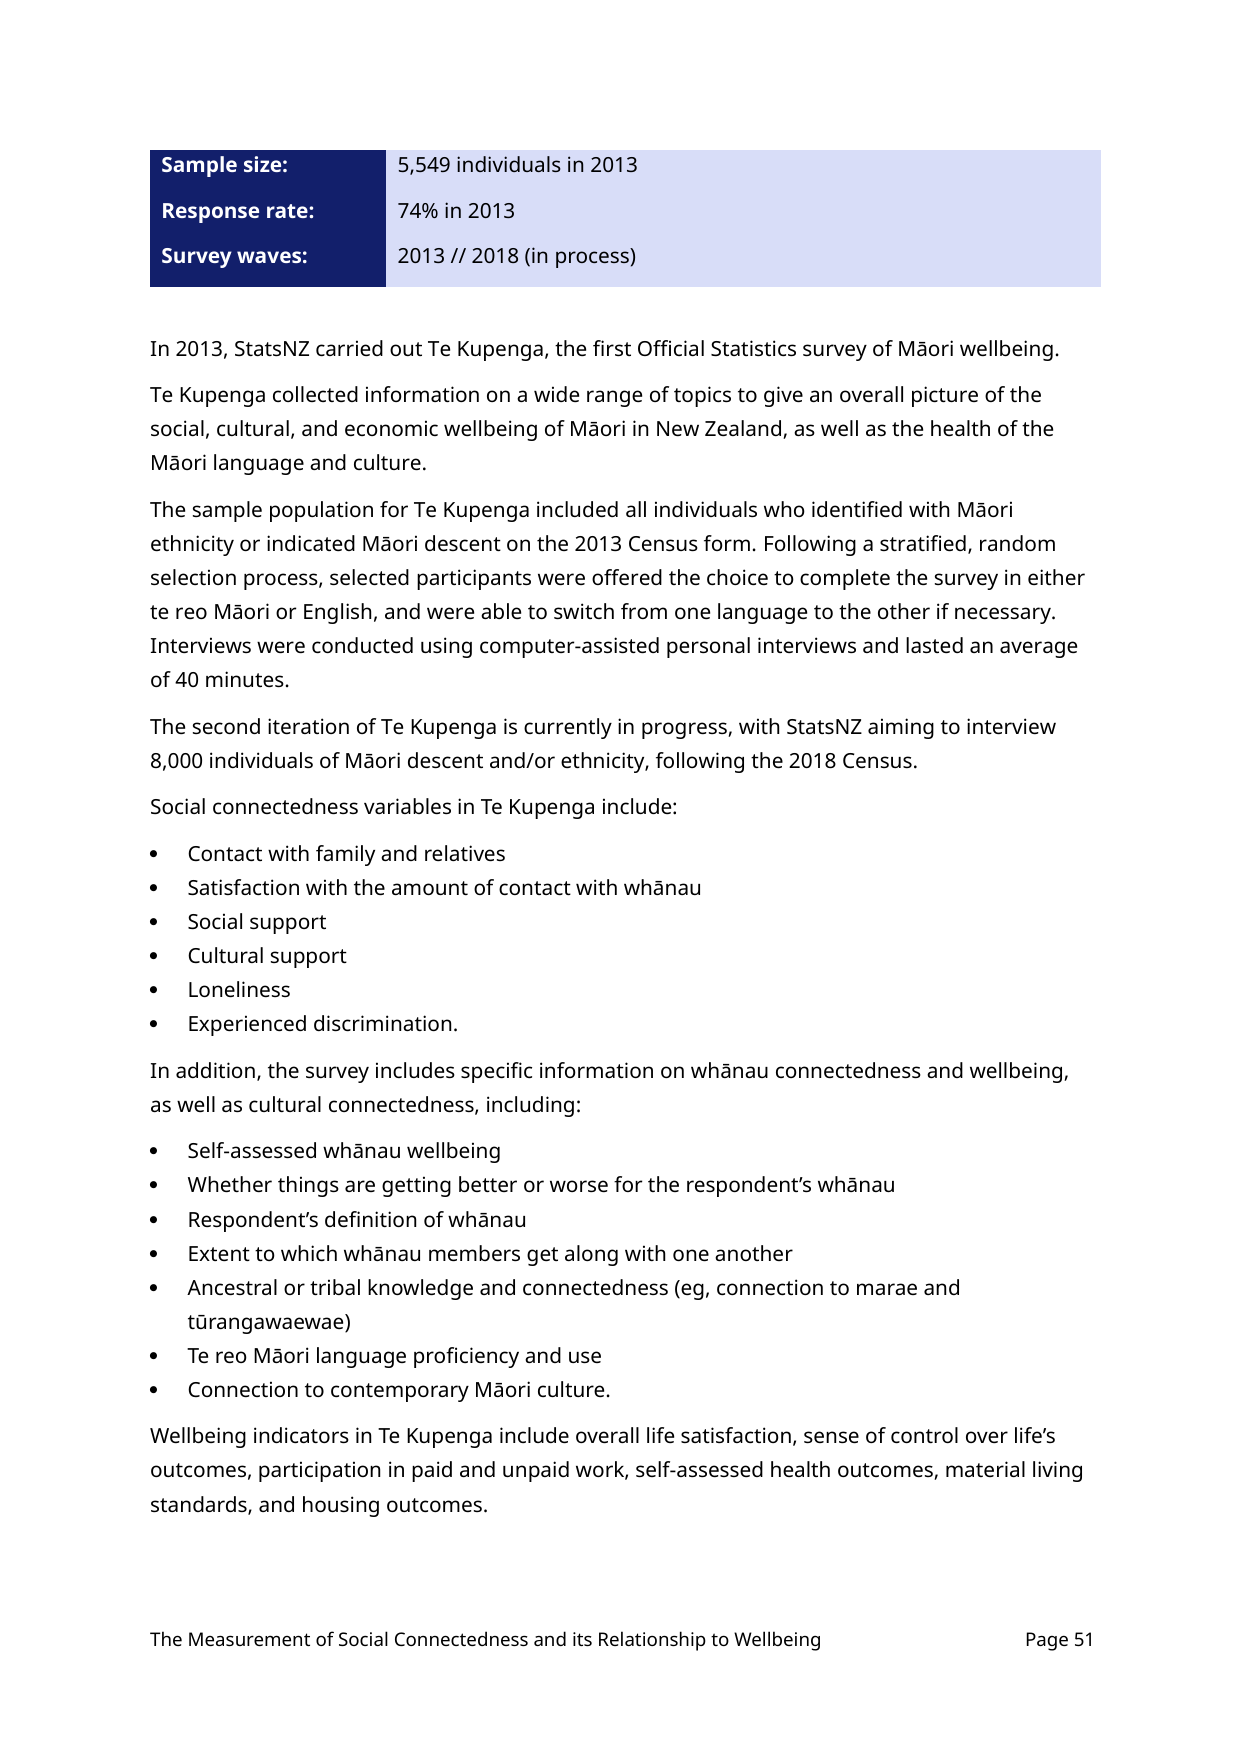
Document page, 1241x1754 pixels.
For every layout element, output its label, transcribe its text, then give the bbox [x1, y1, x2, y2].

list Loneliness [150, 975, 1090, 1004]
table_cell 5,549 individuals in 2013 [386, 150, 1101, 196]
list Respondent’s definition of whānau [150, 1205, 1090, 1233]
text In addition, the survey includes specific information on whānau connectedness and wellbeing, as well as cultural connectedness, including: [150, 1056, 1090, 1118]
list Connection to contemporary Māori culture. [150, 1375, 1090, 1403]
text Te Kupenga collected information on a wide range of topics to give an overall picture of the social, cultural, and economic wellbeing of Māori in New Zealand, as well as the health of the Māori language and culture. [150, 380, 1090, 477]
list Social support [150, 907, 1090, 936]
text In 2013, StatsNZ carried out Te Kupenga, the first Official Statistics survey of Māori wellbeing. [150, 334, 1090, 362]
list Satisfaction with the amount of contact with whānau [150, 873, 1090, 902]
list Te reo Māori language proficiency and use [150, 1341, 1090, 1369]
list Extent to which whānau members get along with one another [150, 1239, 1090, 1267]
table_cell Sample size: [150, 150, 386, 196]
list Experienced discrimination. [150, 1009, 1090, 1038]
list Contact with family and relatives [150, 839, 1090, 867]
text Wellbeing indicators in Te Kupenga include overall life satisfaction, sense of control over life’s outcomes, participation in paid and unpaid work, self-assessed health outcomes, material living standards, and housing outcomes. [150, 1422, 1090, 1518]
list Ancestral or tribal knowledge and connectedness (eg, connection to marae and tūrangawaewae) [150, 1273, 1090, 1335]
text Social connectedness variables in Te Kupenga include: [150, 792, 1090, 821]
table_cell 74% in 2013 [386, 196, 1101, 241]
list Cultural support [150, 941, 1090, 970]
text The sample population for Te Kupenga included all individuals who identified with Māori ethnicity or indicated Māori descent on the 2013 Census form. Following a stratified, random selection process, selected participants were offered the choice to complete the survey in either te reo Māori or English, and were able to switch from one language to the other if necessary. Interviews were conducted using computer-assisted personal interviews and lasted an average of 40 minutes. [150, 495, 1090, 694]
text The second iteration of Te Kupenga is currently in progress, with StatsNZ aiming to interview 8,000 individuals of Māori descent and/or ethnicity, following the 2018 Census. [150, 712, 1090, 774]
list Self-assessed whānau wellbeing [150, 1137, 1090, 1165]
list Whether things are getting better or worse for the respondent’s whānau [150, 1171, 1090, 1199]
table_cell Response rate: [150, 196, 386, 241]
table_cell 2013 // 2018 (in process) [386, 241, 1101, 287]
table_cell Survey waves: [150, 241, 386, 287]
